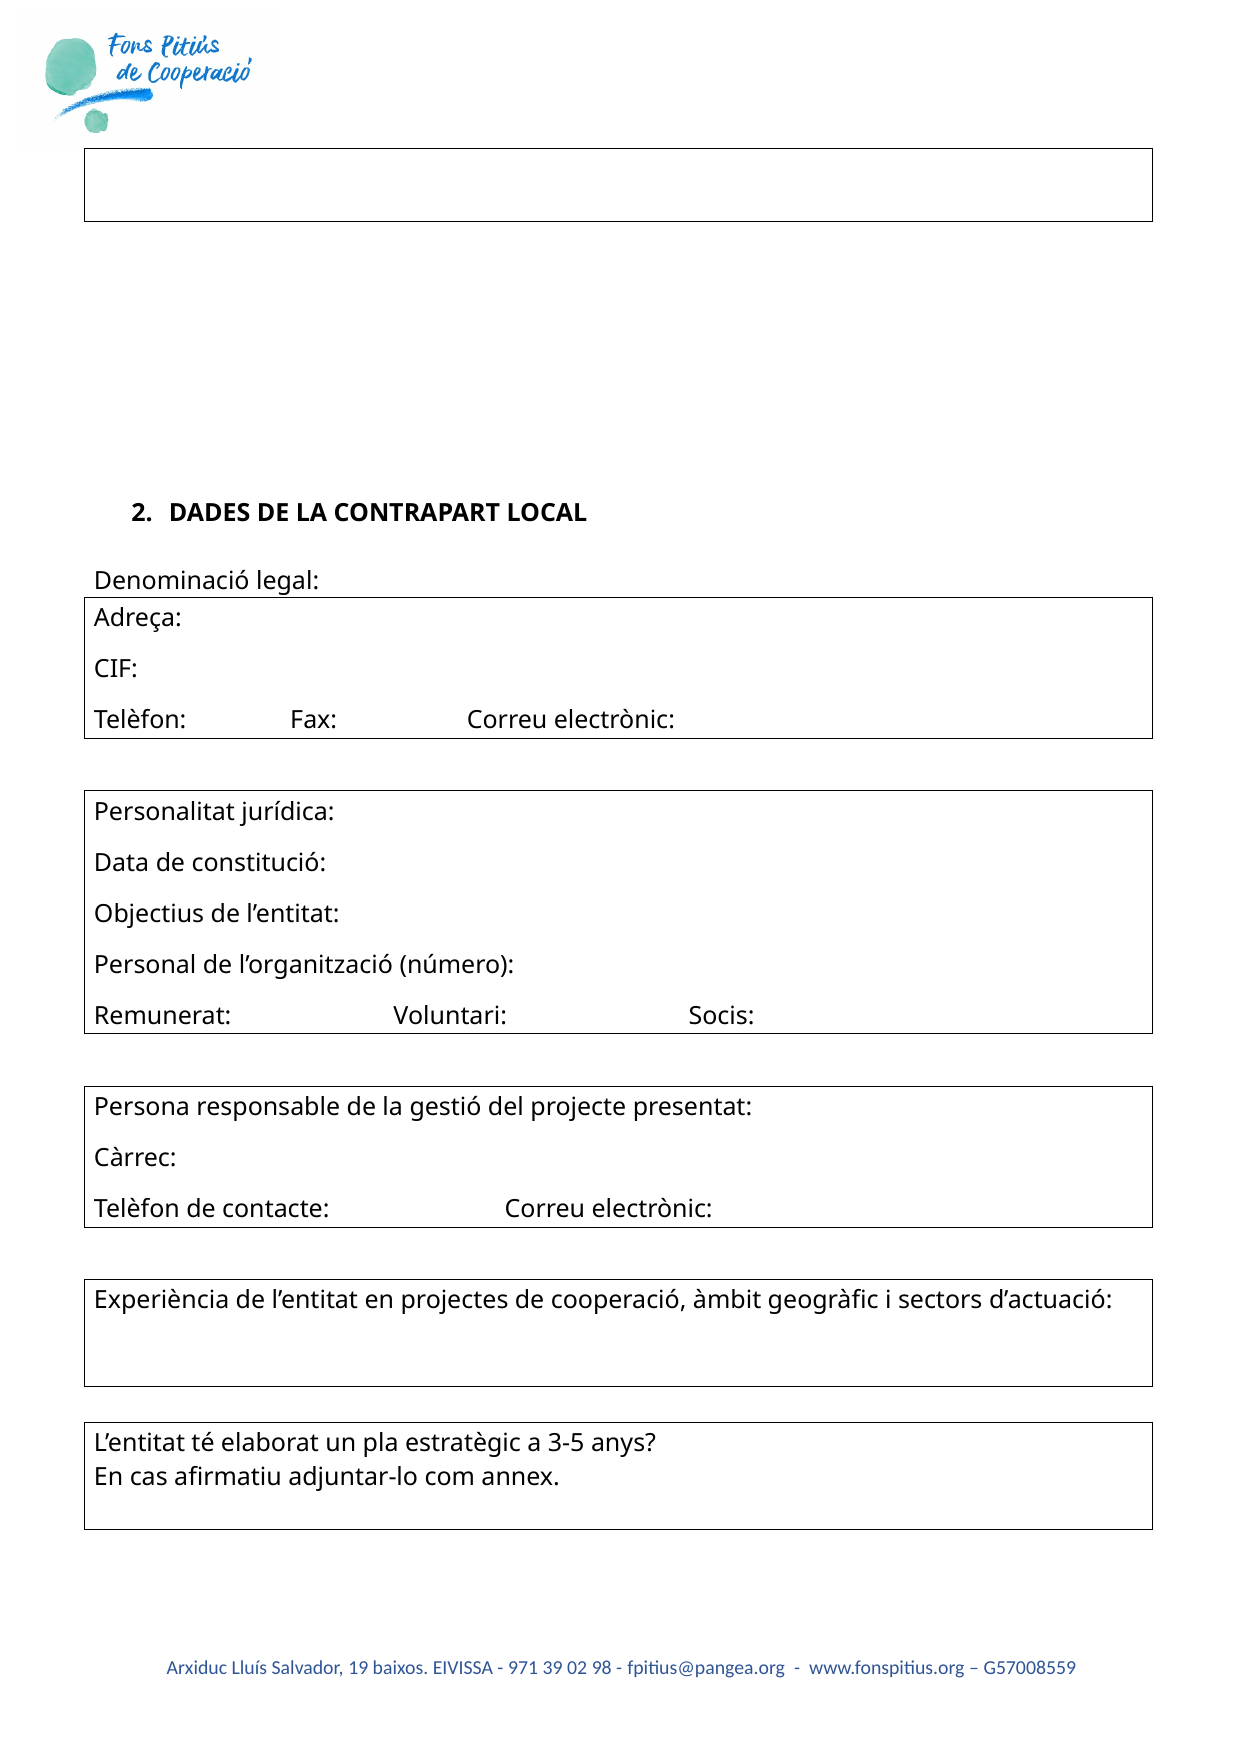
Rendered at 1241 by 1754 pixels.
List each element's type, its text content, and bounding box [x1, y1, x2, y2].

text Data de constitució: [85, 841, 1152, 878]
text Experiència de l’entitat en projectes de cooperació, àmbit geogràfic i sectors d’actuació: [85, 1280, 1152, 1316]
text L’entitat té elaborat un pla estratègic a 3-5 anys? [85, 1423, 1152, 1459]
text Objectius de l’entitat: [85, 892, 1152, 929]
text Adreça: [85, 598, 1152, 634]
list DADES DE LA CONTRAPART LOCAL [131, 494, 1144, 528]
text Denominació legal: [94, 563, 1144, 597]
text Remunerat: Voluntari: Socis: [85, 994, 1152, 1033]
text En cas afirmatiu adjuntar-lo com annex. [94, 1459, 1144, 1493]
text Personal de l’organització (número): [85, 943, 1152, 980]
text CIF: [85, 648, 1152, 685]
text Persona responsable de la gestió del projecte presentat: [85, 1087, 1152, 1123]
text Personalitat jurídica: [85, 791, 1152, 827]
text Telèfon: Fax: Correu electrònic: [85, 699, 1152, 738]
picture [17, 9, 280, 147]
text Telèfon de contacte: Correu electrònic: [85, 1188, 1152, 1227]
text Càrrec: [85, 1137, 1152, 1174]
